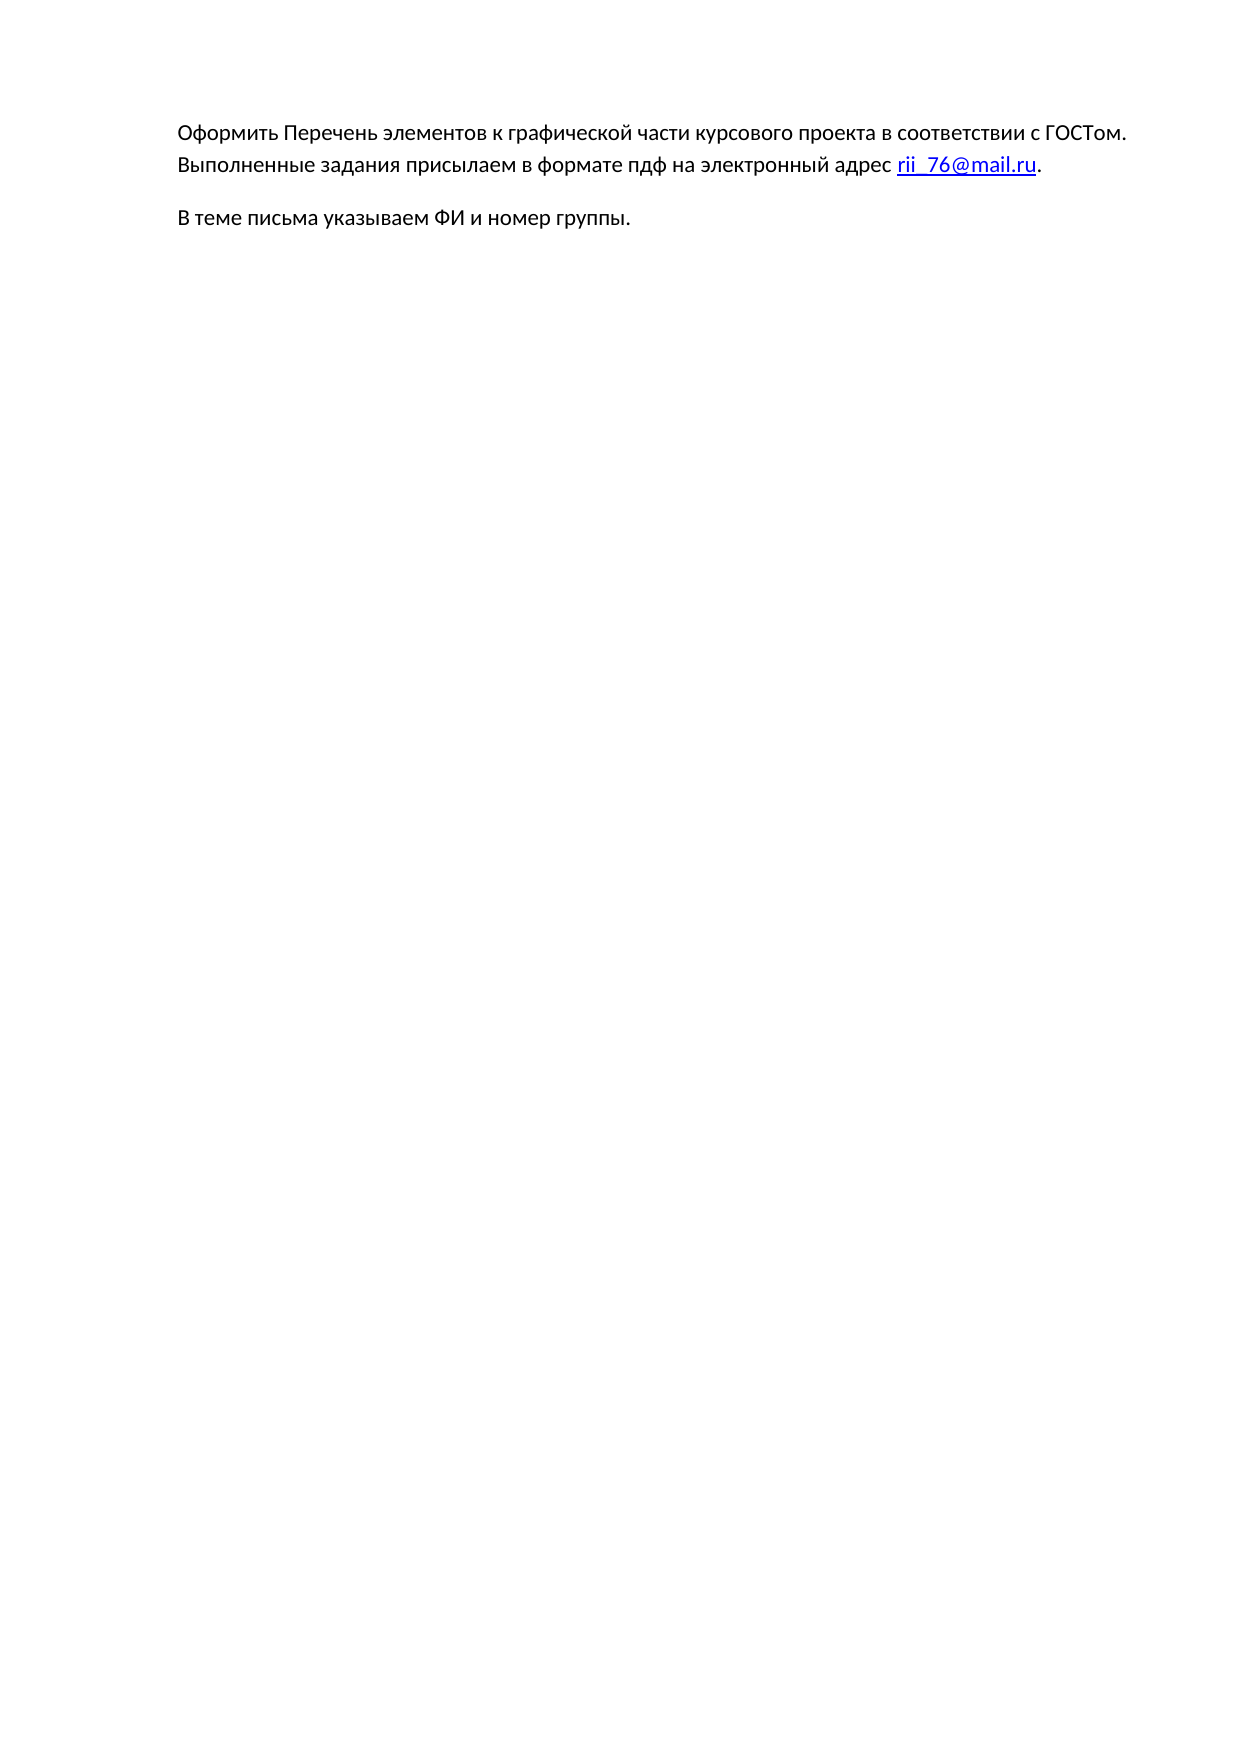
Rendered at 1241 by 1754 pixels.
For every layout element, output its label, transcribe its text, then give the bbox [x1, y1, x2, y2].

text В теме письма указываем ФИ и номер группы. [177, 203, 1152, 231]
text Оформить Перечень элементов к графической части курсового проекта в соответствии с ГОСТом. Выполненные задания присылаем в формате пдф на электронный адрес rii_76@mail.ru. [177, 118, 1152, 178]
